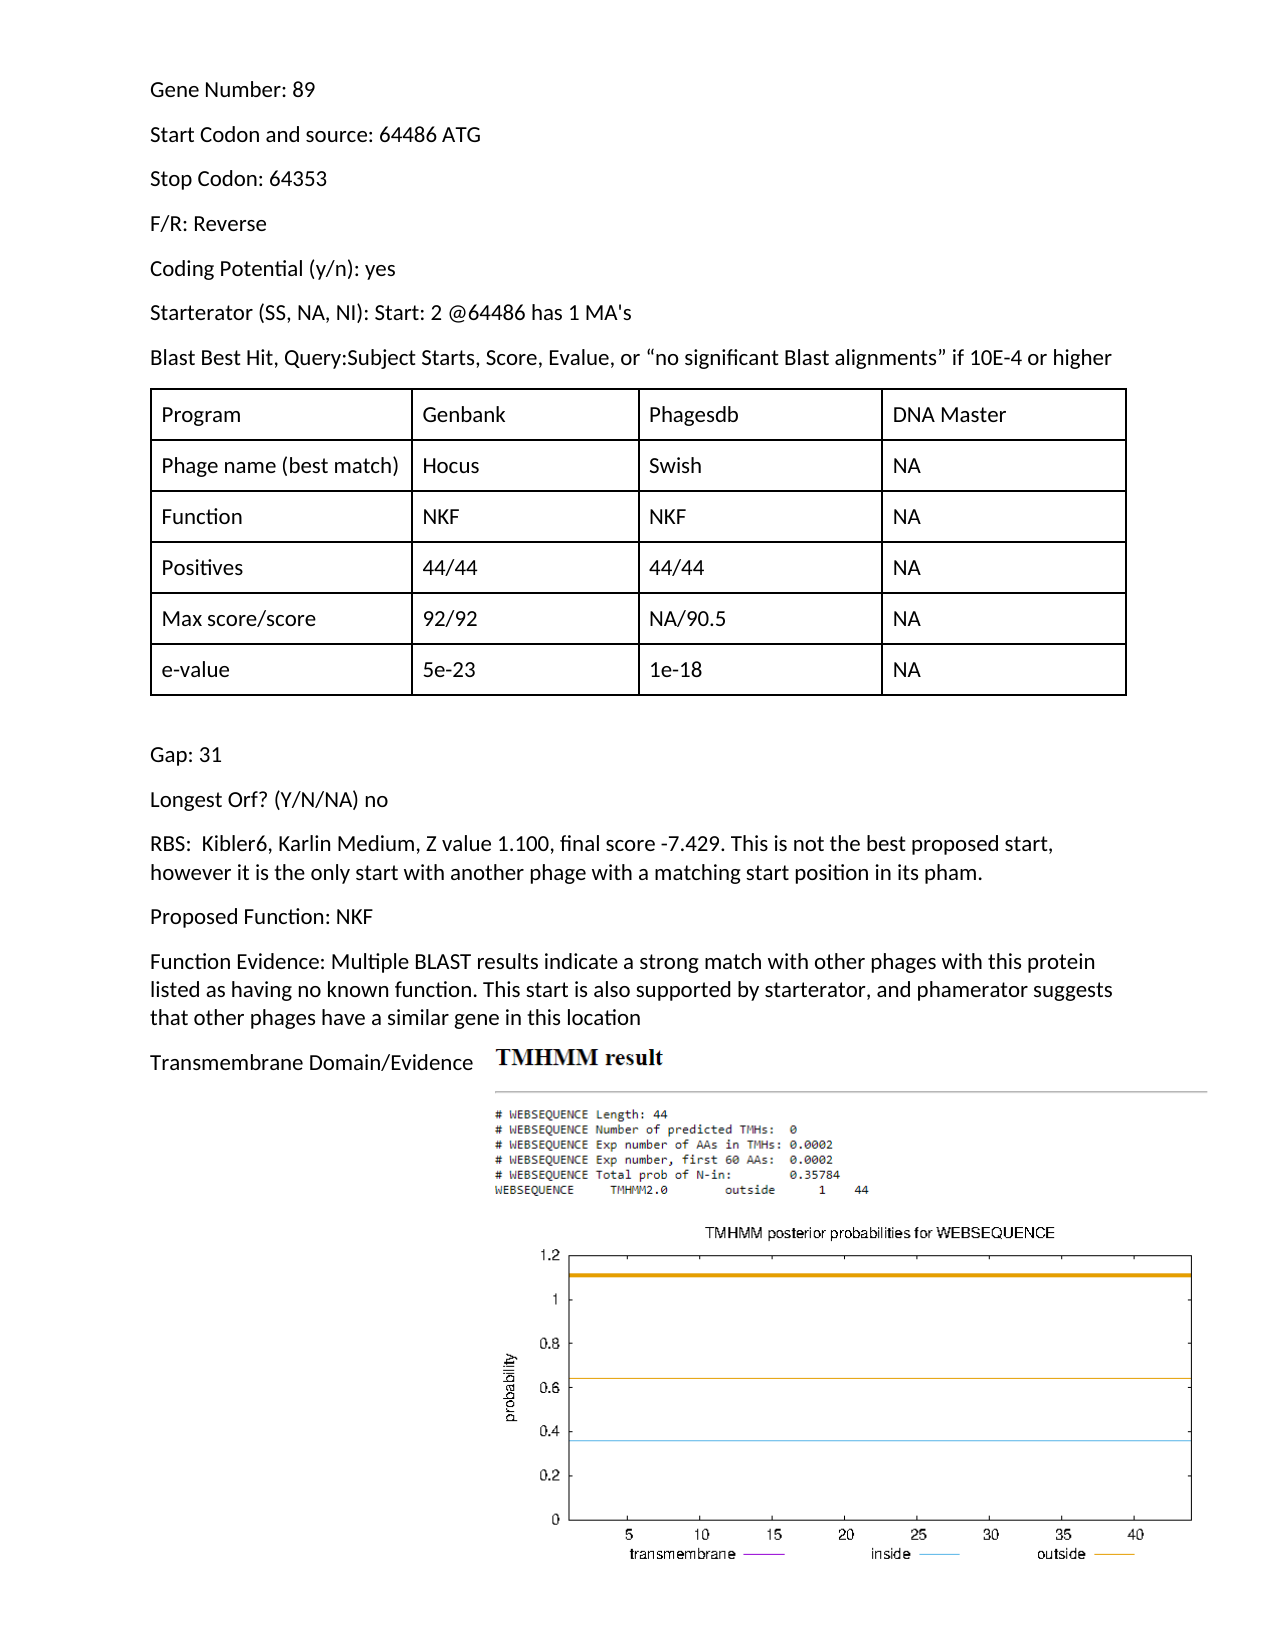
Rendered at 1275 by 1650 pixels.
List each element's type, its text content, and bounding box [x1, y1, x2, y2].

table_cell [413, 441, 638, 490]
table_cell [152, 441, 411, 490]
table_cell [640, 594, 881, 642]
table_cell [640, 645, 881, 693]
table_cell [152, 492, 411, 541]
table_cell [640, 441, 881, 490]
text Proposed Function: NKF [150, 902, 1125, 930]
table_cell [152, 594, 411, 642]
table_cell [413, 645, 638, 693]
text Longest Orf? (Y/N/NA) no [150, 785, 1125, 813]
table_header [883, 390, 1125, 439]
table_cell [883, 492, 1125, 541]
text Blast Best Hit, Query:Subject Starts, Score, Evalue, or “no significant Blast alignments” if 10E-4 or higher [150, 343, 1125, 371]
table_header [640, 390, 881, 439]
text RBS: Kibler6, Karlin Medium, Z value 1.100, final score -7.429. This is not the best proposed start, however it is the only start with another phage with a matching start position in its pham. [150, 829, 1125, 886]
text Gap: 31 [150, 740, 1125, 768]
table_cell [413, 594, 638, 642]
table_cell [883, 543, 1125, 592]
picture [478, 1039, 1208, 1576]
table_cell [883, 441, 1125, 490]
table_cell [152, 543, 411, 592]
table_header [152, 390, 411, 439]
text F/R: Reverse [150, 209, 1125, 237]
text Stop Codon: 64353 [150, 164, 1125, 192]
text Function Evidence: Multiple BLAST results indicate a strong match with other phages with this protein listed as having no known function. This start is also supported by starterator, and phamerator suggests that other phages have a similar gene in this location [150, 947, 1125, 1031]
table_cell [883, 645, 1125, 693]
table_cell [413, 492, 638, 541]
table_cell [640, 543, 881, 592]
text Starterator (SS, NA, NI): Start: 2 @64486 has 1 MA's [150, 298, 1125, 326]
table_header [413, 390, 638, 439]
text Transmembrane Domain/Evidence [150, 1048, 1125, 1076]
text Start Codon and source: 64486 ATG [150, 120, 1125, 148]
text Gene Number: 89 [150, 75, 1125, 103]
text Coding Potential (y/n): yes [150, 254, 1125, 282]
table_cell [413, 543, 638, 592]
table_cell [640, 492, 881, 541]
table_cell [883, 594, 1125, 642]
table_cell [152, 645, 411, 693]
